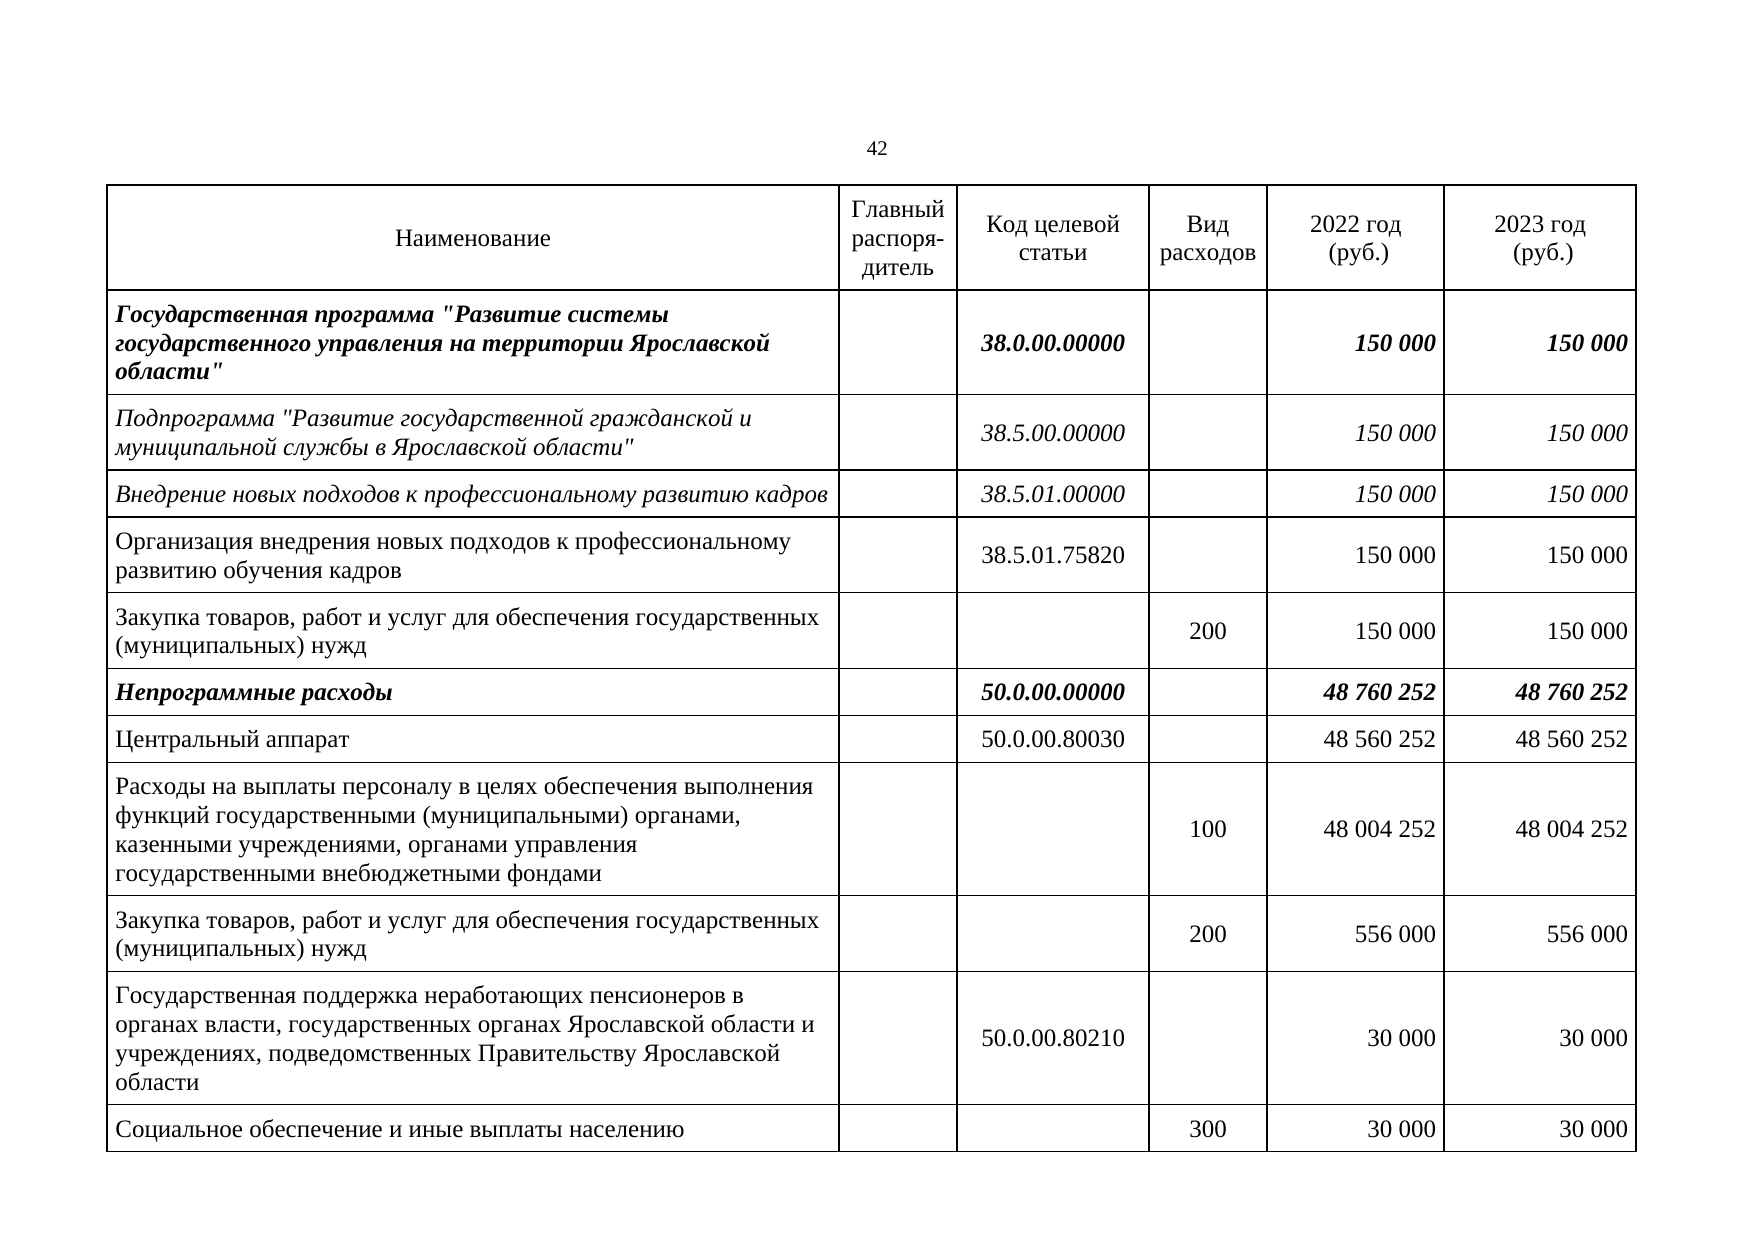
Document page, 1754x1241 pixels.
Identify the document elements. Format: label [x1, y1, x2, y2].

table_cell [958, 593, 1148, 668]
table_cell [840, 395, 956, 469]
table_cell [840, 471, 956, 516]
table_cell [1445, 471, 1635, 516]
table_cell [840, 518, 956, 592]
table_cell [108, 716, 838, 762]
table_header [958, 186, 1148, 289]
table_header [1445, 186, 1635, 289]
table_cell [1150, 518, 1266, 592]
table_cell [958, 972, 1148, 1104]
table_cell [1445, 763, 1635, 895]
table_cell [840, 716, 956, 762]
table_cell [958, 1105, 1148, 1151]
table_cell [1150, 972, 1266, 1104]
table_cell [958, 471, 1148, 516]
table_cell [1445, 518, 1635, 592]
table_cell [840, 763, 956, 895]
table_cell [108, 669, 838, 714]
table_header [840, 186, 956, 289]
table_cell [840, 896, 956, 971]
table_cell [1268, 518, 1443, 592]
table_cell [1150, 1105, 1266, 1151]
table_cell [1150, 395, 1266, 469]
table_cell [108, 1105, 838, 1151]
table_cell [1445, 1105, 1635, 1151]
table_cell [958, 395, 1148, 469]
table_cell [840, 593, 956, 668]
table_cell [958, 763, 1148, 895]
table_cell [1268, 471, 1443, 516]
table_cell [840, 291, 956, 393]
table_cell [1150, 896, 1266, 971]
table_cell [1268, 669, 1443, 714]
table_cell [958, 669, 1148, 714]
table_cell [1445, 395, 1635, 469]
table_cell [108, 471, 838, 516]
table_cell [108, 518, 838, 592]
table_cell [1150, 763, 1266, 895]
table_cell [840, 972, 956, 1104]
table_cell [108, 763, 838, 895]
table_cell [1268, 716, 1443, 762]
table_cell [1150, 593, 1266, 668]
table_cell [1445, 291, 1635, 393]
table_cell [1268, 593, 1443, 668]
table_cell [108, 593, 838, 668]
table_header [1268, 186, 1443, 289]
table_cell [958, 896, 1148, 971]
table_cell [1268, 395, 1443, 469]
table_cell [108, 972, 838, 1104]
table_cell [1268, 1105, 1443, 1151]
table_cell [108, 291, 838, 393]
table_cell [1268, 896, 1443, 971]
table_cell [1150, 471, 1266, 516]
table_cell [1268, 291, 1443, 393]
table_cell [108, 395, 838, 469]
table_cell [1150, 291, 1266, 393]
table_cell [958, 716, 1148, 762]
table_header [108, 186, 838, 289]
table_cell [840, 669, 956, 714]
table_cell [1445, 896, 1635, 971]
table_header [1150, 186, 1266, 289]
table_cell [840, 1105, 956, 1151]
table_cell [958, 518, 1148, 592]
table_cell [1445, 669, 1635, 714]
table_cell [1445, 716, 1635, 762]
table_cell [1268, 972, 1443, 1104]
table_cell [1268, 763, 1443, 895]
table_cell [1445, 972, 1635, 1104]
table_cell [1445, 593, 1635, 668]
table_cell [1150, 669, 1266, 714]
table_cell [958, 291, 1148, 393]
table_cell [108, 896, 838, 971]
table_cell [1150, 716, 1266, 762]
